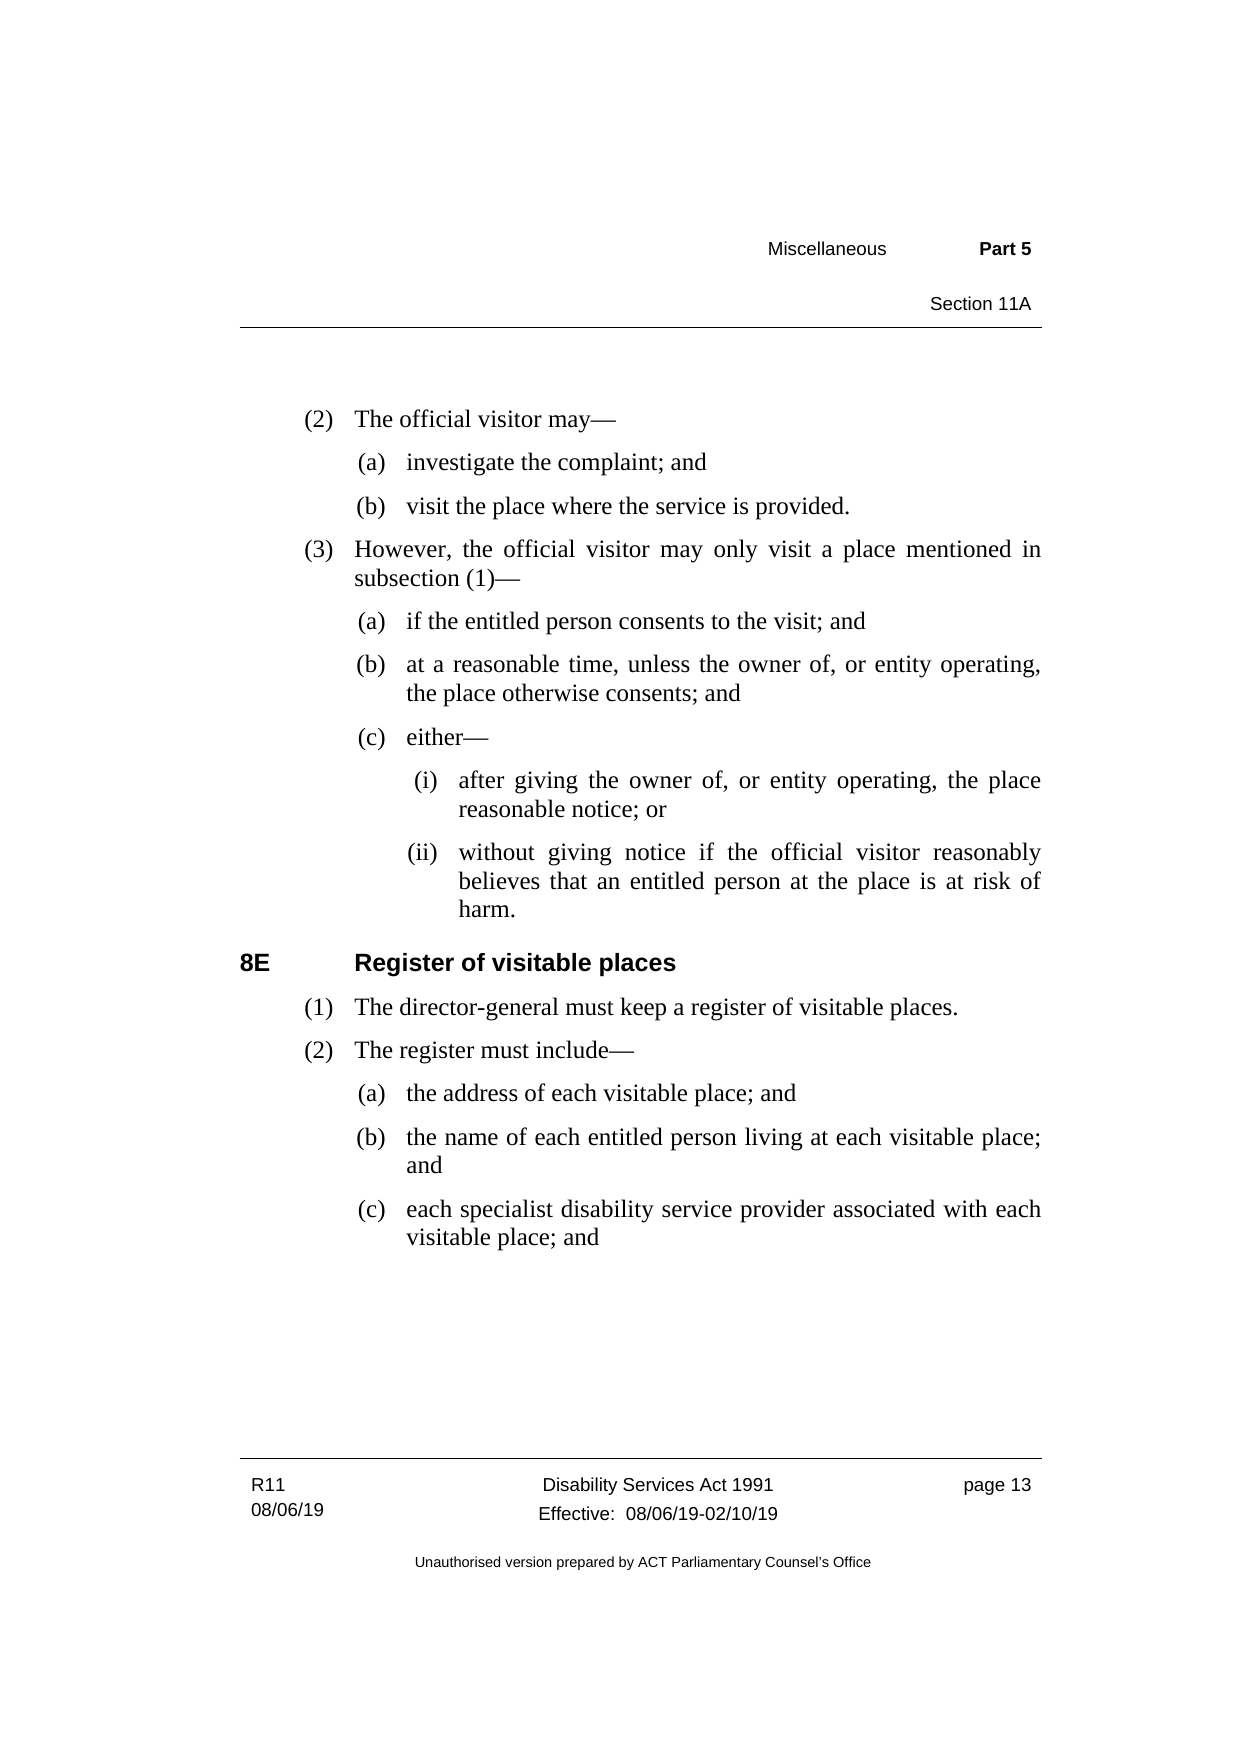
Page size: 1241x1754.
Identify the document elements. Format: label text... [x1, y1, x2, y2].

text (b) the name of each entitled person living at each visitable place; and [239, 1122, 1042, 1179]
text 8E Register of visitable places [239, 948, 1042, 977]
text (a) if the entitled person consents to the visit; and [239, 606, 1042, 635]
text (2) The register must include— [239, 1035, 1042, 1064]
text (a) the address of each visitable place; and [239, 1078, 1042, 1107]
text (3) However, the official visitor may only visit a place mentioned in subsection (1)— [239, 534, 1042, 592]
text (c) either— [239, 722, 1042, 750]
text (1) The director-general must keep a register of visitable places. [239, 992, 1042, 1020]
text (ii) without giving notice if the official visitor reasonably believes that an entitled person at the place is at risk of harm. [239, 837, 1042, 923]
text (i) after giving the owner of, or entity operating, the place reasonable notice; or [239, 765, 1042, 822]
text (a) investigate the complaint; and [239, 447, 1042, 476]
text (b) visit the place where the service is provided. [239, 491, 1042, 519]
text (c) each specialist disability service provider associated with each visitable place; and [239, 1194, 1042, 1251]
text (2) The official visitor may— [239, 404, 1042, 433]
text (b) at a reasonable time, unless the owner of, or entity operating, the place otherwise consents; and [239, 649, 1042, 707]
